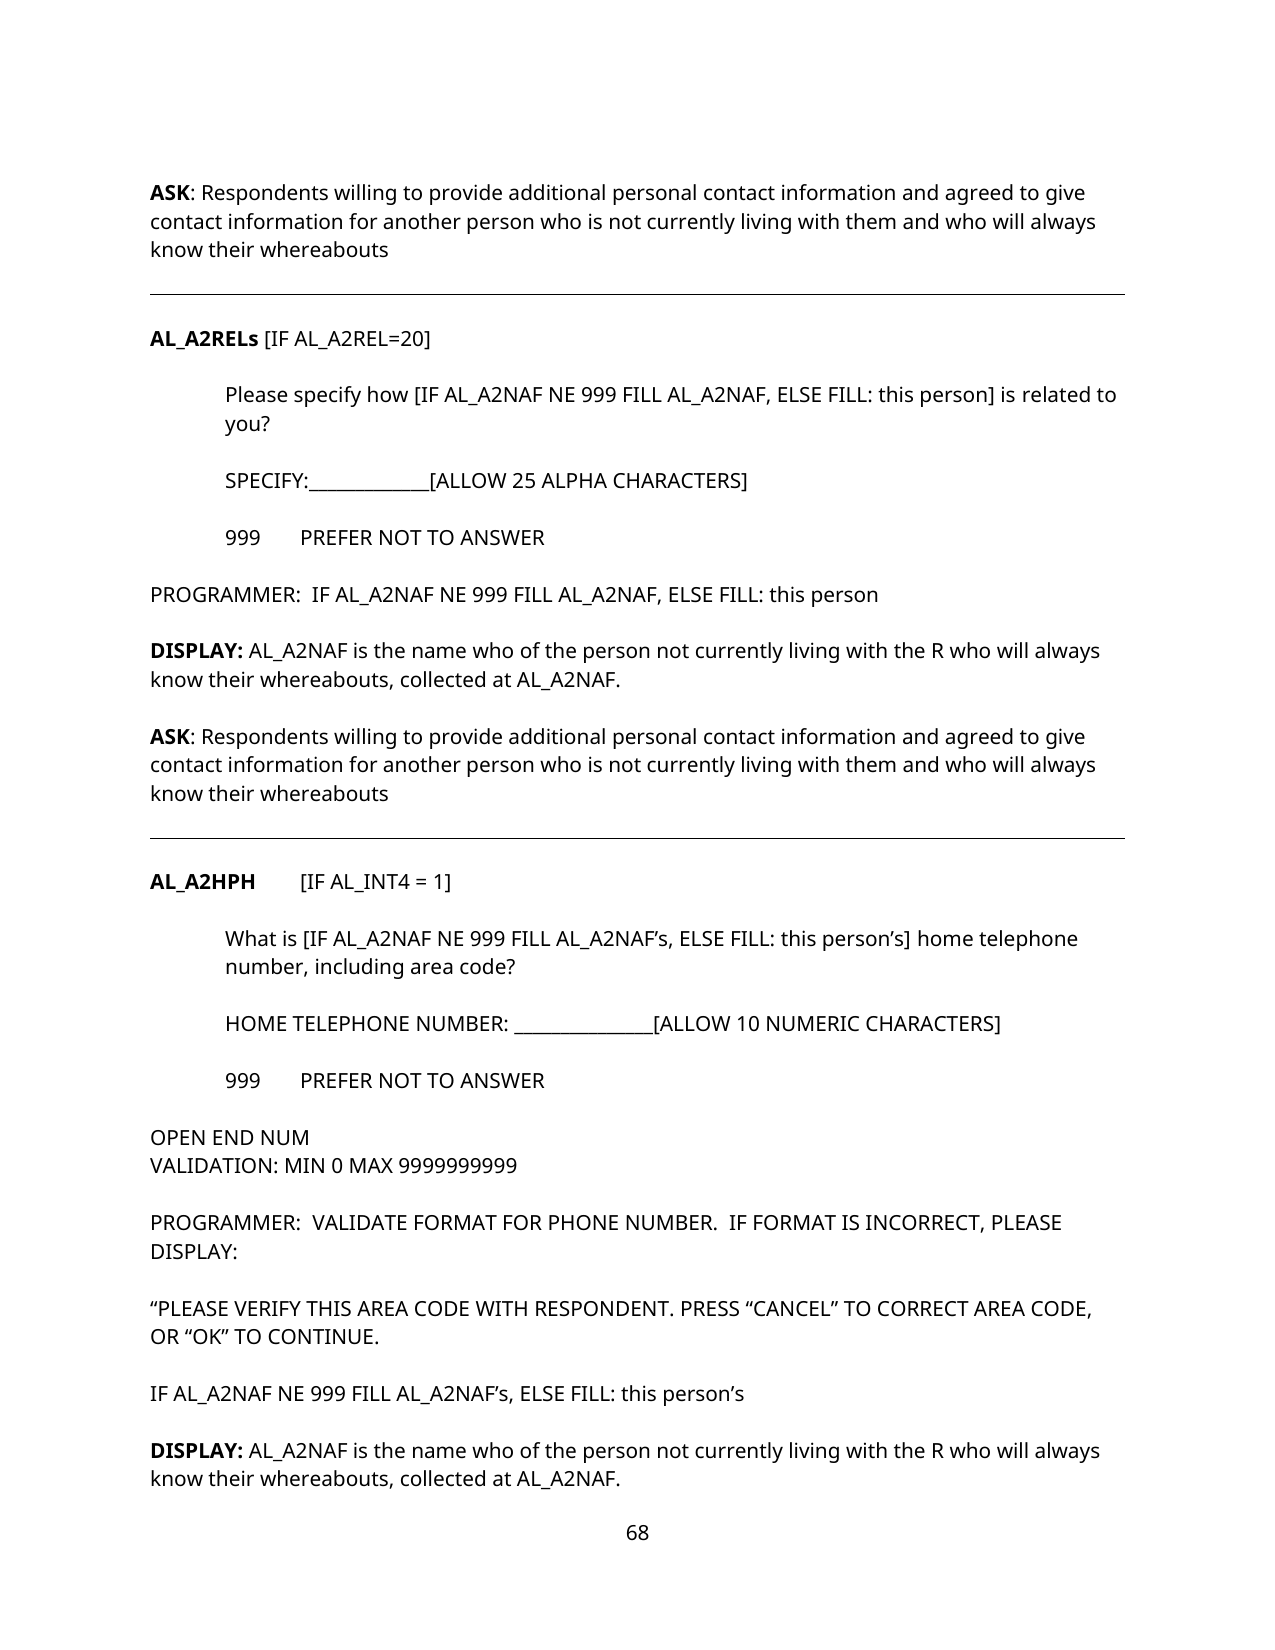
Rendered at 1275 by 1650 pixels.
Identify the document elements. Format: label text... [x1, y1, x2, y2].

text Please specify how [IF AL_A2NAF NE 999 FILL AL_A2NAF, ELSE FILL: this person] is related to you? [225, 381, 1125, 437]
text “PLEASE VERIFY THIS AREA CODE WITH RESPONDENT. PRESS “CANCEL” TO CORRECT AREA CODE, OR “OK” TO CONTINUE. [150, 1294, 1125, 1351]
text AL_A2RELs [IF AL_A2REL=20] [150, 324, 1125, 352]
text HOME TELEPHONE NUMBER: _______________[ALLOW 10 NUMERIC CHARACTERS] [225, 1009, 1125, 1038]
text VALIDATION: MIN 0 MAX 9999999999 [150, 1152, 1125, 1180]
text ASK: Respondents willing to provide additional personal contact information and agreed to give contact information for another person who is not currently living with them and who will always know their whereabouts [150, 178, 1125, 264]
text IF AL_A2NAF NE 999 FILL AL_A2NAF’s, ELSE FILL: this person’s [150, 1379, 1125, 1407]
text ASK: Respondents willing to provide additional personal contact information and agreed to give contact information for another person who is not currently living with them and who will always know their whereabouts [150, 722, 1125, 807]
text DISPLAY: AL_A2NAF is the name who of the person not currently living with the R who will always know their whereabouts, collected at AL_A2NAF. [150, 1436, 1125, 1493]
text DISPLAY: AL_A2NAF is the name who of the person not currently living with the R who will always know their whereabouts, collected at AL_A2NAF. [150, 637, 1125, 693]
text PROGRAMMER: IF AL_A2NAF NE 999 FILL AL_A2NAF, ELSE FILL: this person [150, 580, 1125, 608]
text 999 PREFER NOT TO ANSWER [225, 523, 1125, 551]
text What is [IF AL_A2NAF NE 999 FILL AL_A2NAF’s, ELSE FILL: this person’s] home telephone number, including area code? [225, 924, 1125, 981]
text SPECIFY:_____________[ALLOW 25 ALPHA CHARACTERS] [225, 466, 1125, 494]
text OPEN END NUM [150, 1123, 1125, 1152]
text AL_A2HPH [IF AL_INT4 = 1] [150, 867, 1125, 896]
text 999 PREFER NOT TO ANSWER [225, 1066, 1125, 1095]
text PROGRAMMER: VALIDATE FORMAT FOR PHONE NUMBER. IF FORMAT IS INCORRECT, PLEASE DISPLAY: [150, 1208, 1125, 1265]
